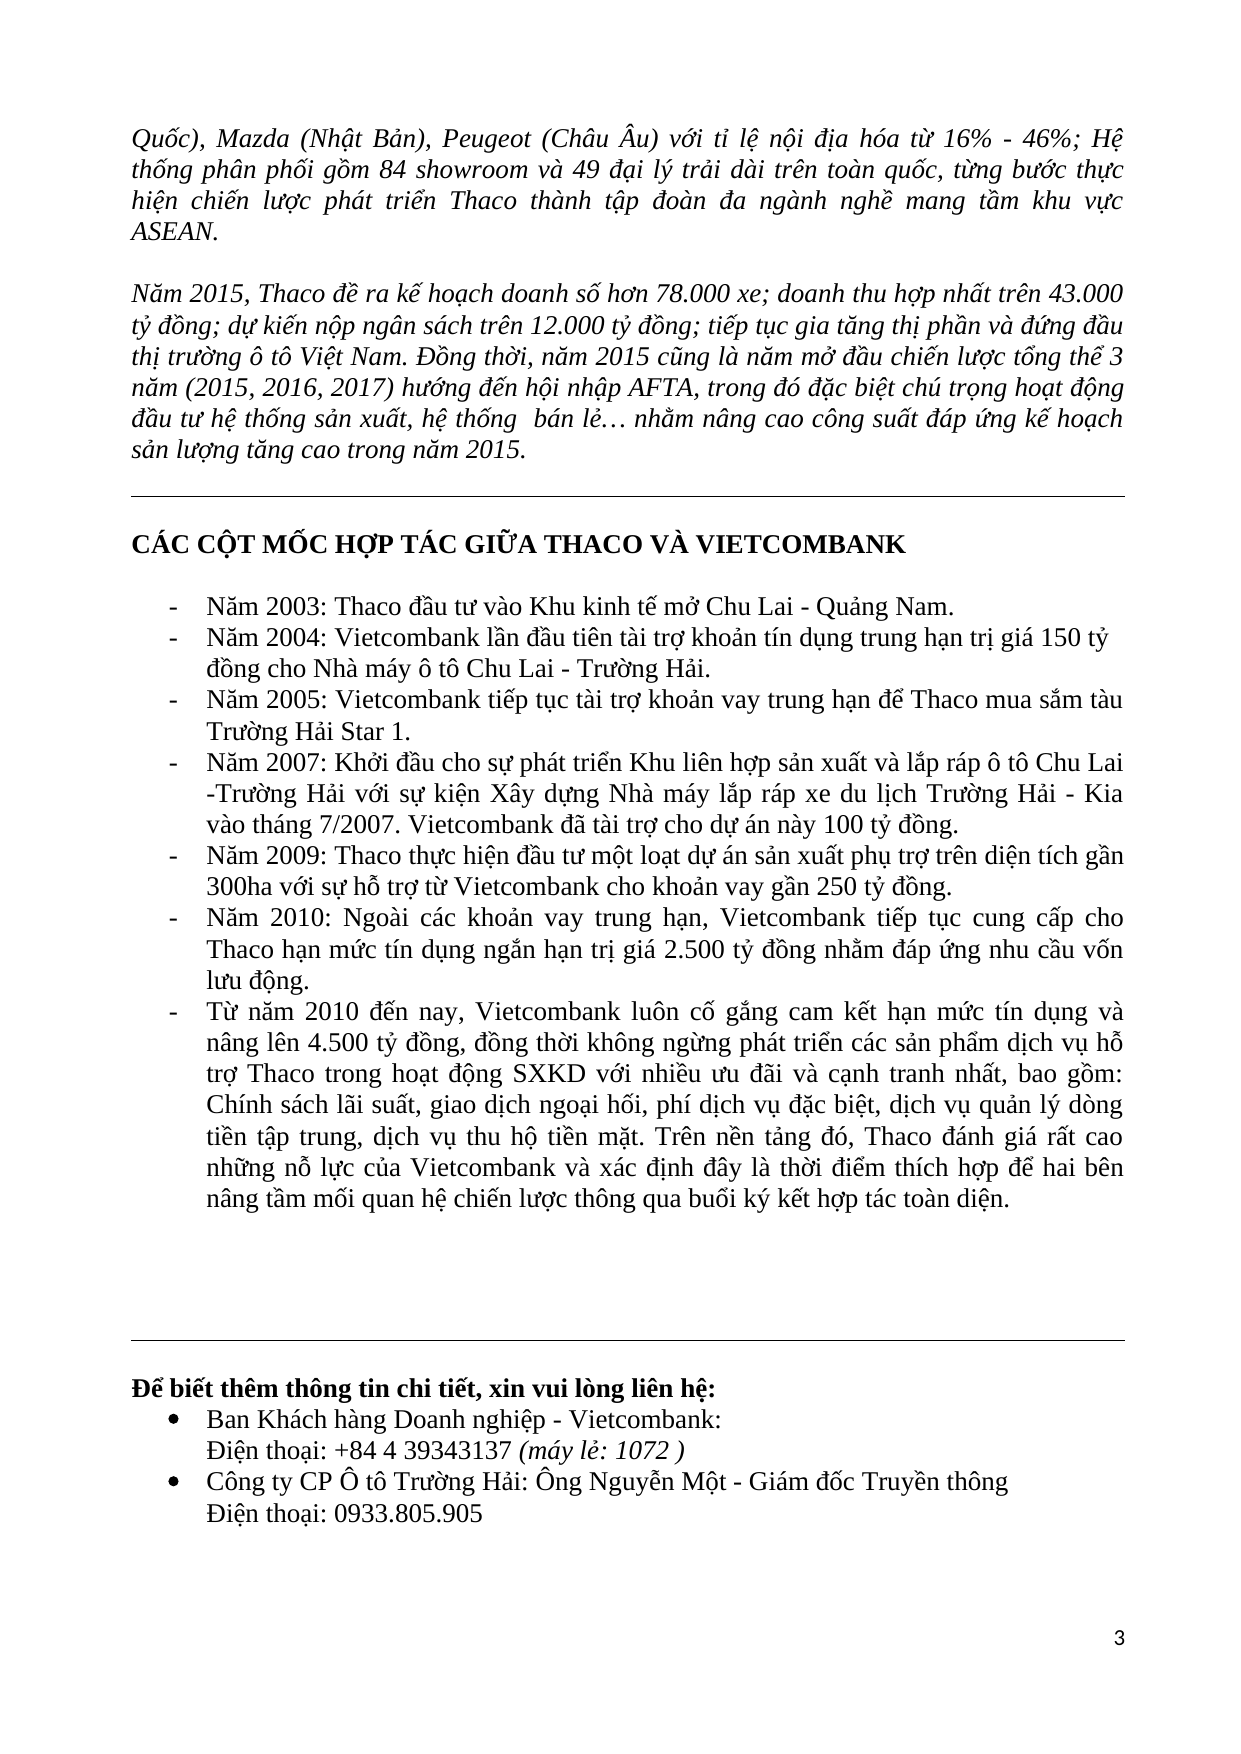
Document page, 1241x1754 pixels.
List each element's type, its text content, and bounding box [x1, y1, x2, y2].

text Điện thoại: 0933.805.905 [131, 1497, 1125, 1528]
list Ban Khách hàng Doanh nghiệp - Vietcombank: [169, 1403, 1125, 1434]
list Từ năm 2010 đến nay, Vietcombank luôn cố gắng cam kết hạn mức tín dụng và nâng lên 4.500 tỷ đồng, đồng thời không ngừng phát triển các sản phẩm dịch vụ hỗ trợ Thaco trong hoạt động SXKD với nhiều ưu đãi và cạnh tranh nhất, bao gồm: Chính sách lãi suất, giao dịch ngoại hối, phí dịch vụ đặc biệt, dịch vụ quản lý dòng tiền tập trung, dịch vụ thu hộ tiền mặt. Trên nền tảng đó, Thaco đánh giá rất cao những nỗ lực của Vietcombank và xác định đây là thời điểm thích hợp để hai bên nâng tầm mối quan hệ chiến lược thông qua buổi ký kết hợp tác toàn diện. [169, 995, 1125, 1213]
list Năm 2007: Khởi đầu cho sự phát triển Khu liên hợp sản xuất và lắp ráp ô tô Chu Lai -Trường Hải với sự kiện Xây dựng Nhà máy lắp ráp xe du lịch Trường Hải - Kia vào tháng 7/2007. Vietcombank đã tài trợ cho dự án này 100 tỷ đồng. [169, 746, 1125, 839]
list Năm 2010: Ngoài các khoản vay trung hạn, Vietcombank tiếp tục cung cấp cho Thaco hạn mức tín dụng ngắn hạn trị giá 2.500 tỷ đồng nhằm đáp ứng nhu cầu vốn lưu động. [169, 902, 1125, 995]
text Năm 2015, Thaco đề ra kế hoạch doanh số hơn 78.000 xe; doanh thu hợp nhất trên 43.000 tỷ đồng; dự kiến nộp ngân sách trên 12.000 tỷ đồng; tiếp tục gia tăng thị phần và đứng đầu thị trường ô tô Việt Nam. Đồng thời, năm 2015 cũng là năm mở đầu chiến lược tổng thể 3 năm (2015, 2016, 2017) hướng đến hội nhập AFTA, trong đó đặc biệt chú trọng hoạt động đầu tư hệ thống sản xuất, hệ thống bán lẻ… nhằm nâng cao công suất đáp ứng kế hoạch sản lượng tăng cao trong năm 2015. [131, 278, 1125, 464]
list Công ty CP Ô tô Trường Hải: Ông Nguyễn Một - Giám đốc Truyền thông [169, 1465, 1125, 1497]
list Năm 2003: Thaco đầu tư vào Khu kinh tế mở Chu Lai - Quảng Nam. [169, 590, 1125, 621]
text CÁC CỘT MỐC HỢP TÁC GIỮA THACO VÀ VIETCOMBANK [131, 528, 1125, 559]
list Năm 2009: Thaco thực hiện đầu tư một loạt dự án sản xuất phụ trợ trên diện tích gần 300ha với sự hỗ trợ từ Vietcombank cho khoản vay gần 250 tỷ đồng. [169, 839, 1125, 902]
list Năm 2005: Vietcombank tiếp tục tài trợ khoản vay trung hạn để Thaco mua sắm tàu Trường Hải Star 1. [169, 683, 1125, 746]
text Điện thoại: +84 4 39343137 (máy lẻ: 1072 ) [131, 1434, 1125, 1465]
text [131, 122, 1125, 246]
list Năm 2004: Vietcombank lần đầu tiên tài trợ khoản tín dụng trung hạn trị giá 150 tỷ đồng cho Nhà máy ô tô Chu Lai - Trường Hải. [169, 621, 1125, 683]
text Để biết thêm thông tin chi tiết, xin vui lòng liên hệ: [131, 1372, 1125, 1403]
